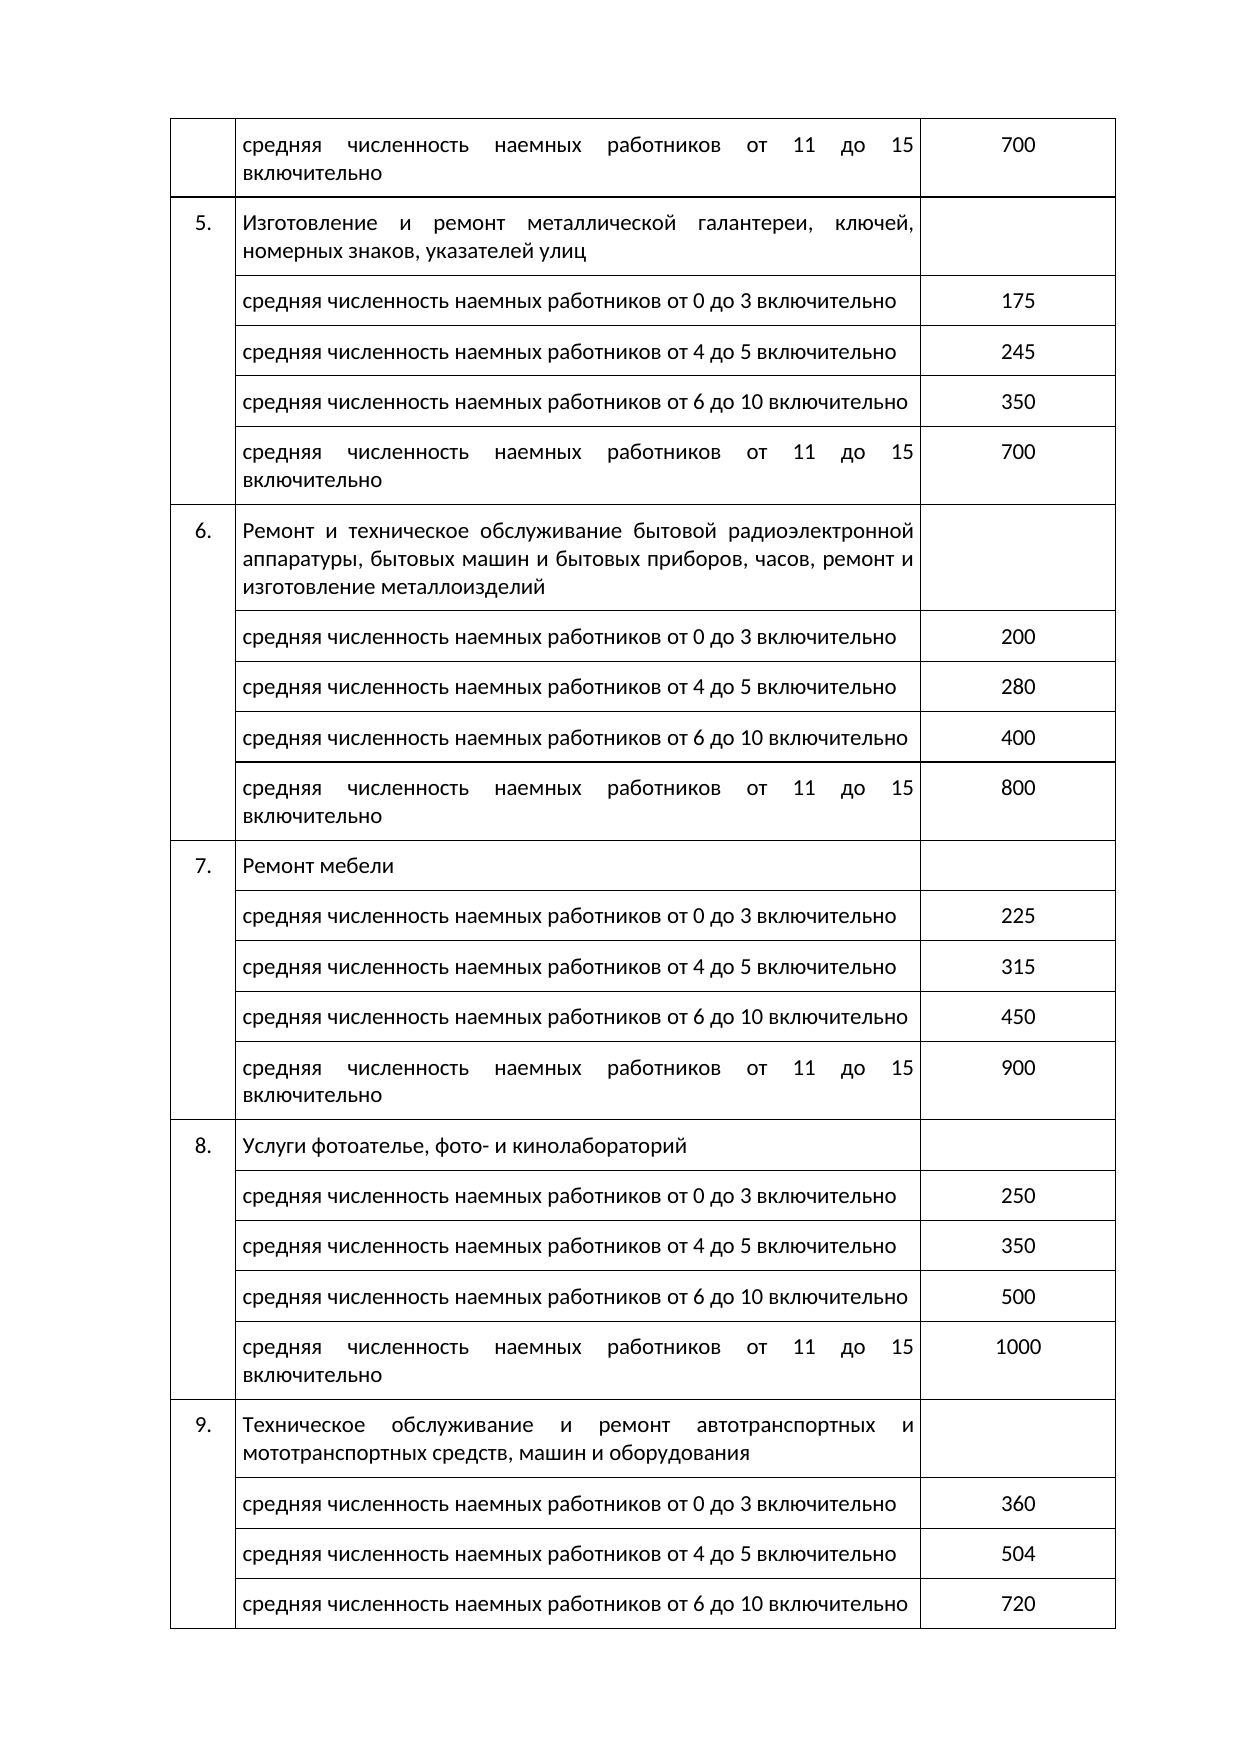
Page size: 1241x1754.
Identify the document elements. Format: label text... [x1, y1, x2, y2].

table_cell 200 [921, 611, 1115, 661]
table_cell 280 [921, 662, 1115, 711]
table_cell [921, 505, 1115, 610]
table_cell средняя численность наемных работников от 4 до 5 включительно [236, 941, 920, 991]
table_cell средняя численность наемных работников от 6 до 10 включительно [236, 992, 920, 1041]
table_cell 250 [921, 1171, 1115, 1220]
table_cell 900 [921, 1042, 1115, 1119]
table_cell 504 [921, 1529, 1115, 1578]
table_cell средняя численность наемных работников от 6 до 10 включительно [236, 1579, 920, 1628]
table_cell 700 [921, 427, 1115, 504]
table_cell [921, 1400, 1115, 1477]
table_cell Ремонт мебели [236, 841, 920, 890]
table_cell [921, 198, 1115, 275]
table_cell 450 [921, 992, 1115, 1041]
table_cell средняя численность наемных работников от 0 до 3 включительно [236, 891, 920, 940]
table_cell 720 [921, 1579, 1115, 1628]
table_cell 350 [921, 376, 1115, 426]
table_cell Услуги фотоателье, фото- и кинолабораторий [236, 1120, 920, 1169]
table_cell средняя численность наемных работников от 6 до 10 включительно [236, 712, 920, 761]
table_cell 400 [921, 712, 1115, 761]
table_cell средняя численность наемных работников от 0 до 3 включительно [236, 1171, 920, 1220]
table_cell 315 [921, 941, 1115, 991]
table_cell 800 [921, 763, 1115, 840]
table_cell 500 [921, 1271, 1115, 1321]
table_cell средняя численность наемных работников от 4 до 5 включительно [236, 1221, 920, 1270]
table_cell средняя численность наемных работников от 6 до 10 включительно [236, 376, 920, 426]
table_cell Изготовление и ремонт металлической галантереи, ключей, номерных знаков, указателей улиц [236, 198, 920, 275]
table_cell средняя численность наемных работников от 4 до 5 включительно [236, 1529, 920, 1578]
table_cell средняя численность наемных работников от 11 до 15 включительно [236, 119, 920, 196]
table_cell 225 [921, 891, 1115, 940]
table_cell 245 [921, 326, 1115, 375]
table_cell 700 [921, 119, 1115, 196]
table_cell Техническое обслуживание и ремонт автотранспортных и мототранспортных средств, машин и оборудования [236, 1400, 920, 1477]
table_cell средняя численность наемных работников от 11 до 15 включительно [236, 763, 920, 840]
table_cell Ремонт и техническое обслуживание бытовой радиоэлектронной аппаратуры, бытовых машин и бытовых приборов, часов, ремонт и изготовление металлоизделий [236, 505, 920, 610]
table_cell средняя численность наемных работников от 11 до 15 включительно [236, 427, 920, 504]
table_cell 350 [921, 1221, 1115, 1270]
table_cell средняя численность наемных работников от 11 до 15 включительно [236, 1042, 920, 1119]
table_cell 5. [171, 198, 235, 504]
table_cell средняя численность наемных работников от 6 до 10 включительно [236, 1271, 920, 1321]
table_cell 175 [921, 276, 1115, 325]
table_cell 7. [171, 841, 235, 1119]
table_cell средняя численность наемных работников от 11 до 15 включительно [236, 1322, 920, 1399]
table_cell средняя численность наемных работников от 4 до 5 включительно [236, 662, 920, 711]
table_cell средняя численность наемных работников от 4 до 5 включительно [236, 326, 920, 375]
table_cell средняя численность наемных работников от 0 до 3 включительно [236, 1478, 920, 1527]
table_cell средняя численность наемных работников от 0 до 3 включительно [236, 276, 920, 325]
table_cell 6. [171, 505, 235, 840]
table_cell [921, 841, 1115, 890]
table_cell 8. [171, 1120, 235, 1399]
table_cell 9. [171, 1400, 235, 1628]
table_cell [921, 1120, 1115, 1169]
table_cell средняя численность наемных работников от 0 до 3 включительно [236, 611, 920, 661]
table_cell 360 [921, 1478, 1115, 1527]
table_cell 1000 [921, 1322, 1115, 1399]
